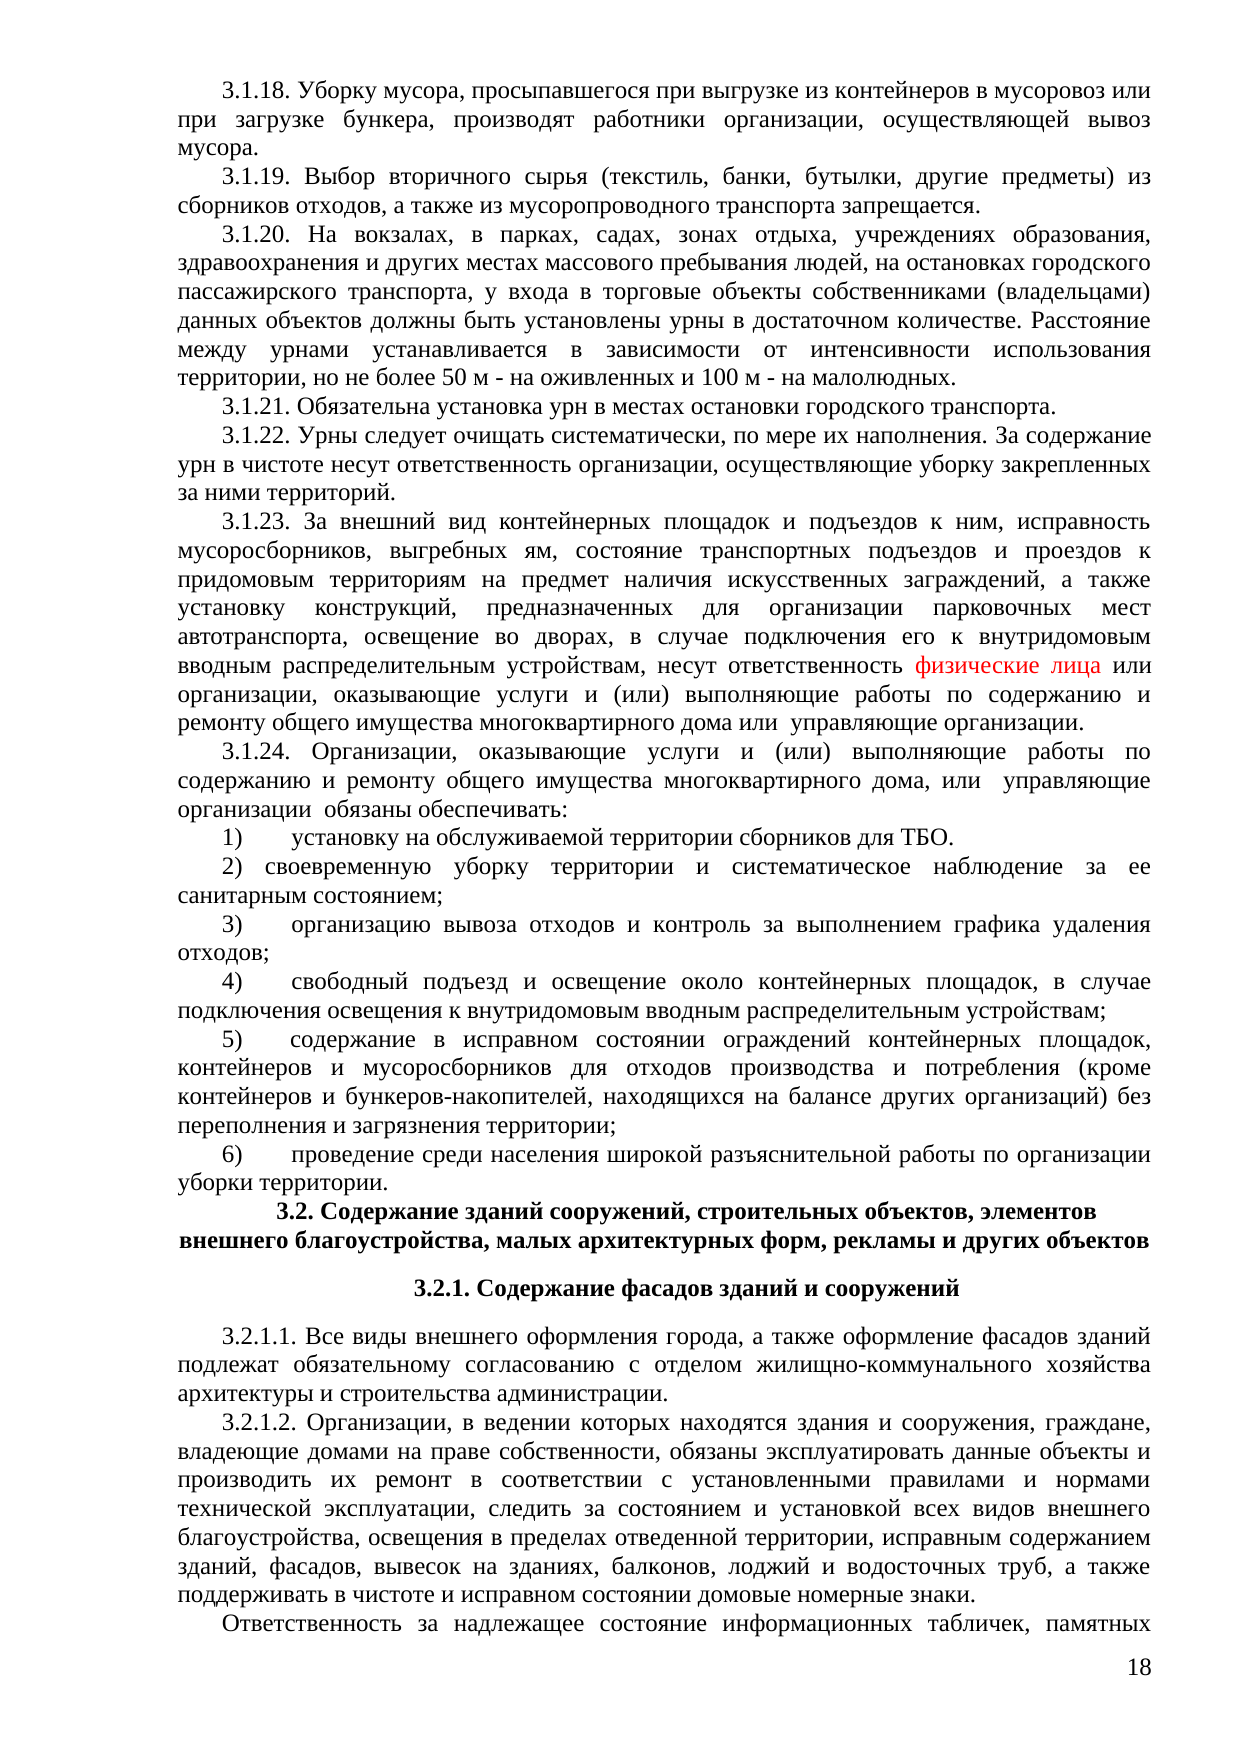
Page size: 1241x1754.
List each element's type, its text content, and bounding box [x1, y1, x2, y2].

text 3.2.1.1. Все виды внешнего оформления города, а также оформление фасадов зданий подлежат обязательному согласованию с отделом жилищно-коммунального хозяйства архитектуры и строительства администрации. [177, 1321, 1152, 1407]
text 5) содержание в исправном состоянии ограждений контейнерных площадок, контейнеров и мусоросборников для отходов производства и потребления (кроме контейнеров и бункеров-накопителей, находящихся на балансе других организаций) без переполнения и загрязнения территории; [177, 1024, 1152, 1139]
text 1) установку на обслуживаемой территории сборников для ТБО. [177, 822, 1152, 851]
text 3.1.22. Урны следует очищать систематически, по мере их наполнения. За содержание урн в чистоте несут ответственность организации, осуществляющие уборку закрепленных за ними территорий. [177, 420, 1152, 506]
text 3.2.1. Содержание фасадов зданий и сооружений [177, 1273, 1152, 1302]
text 3.1.19. Выбор вторичного сырья (текстиль, банки, бутылки, другие предметы) из сборников отходов, а также из мусоропроводного транспорта запрещается. [177, 161, 1152, 219]
text 3.1.24. Организации, оказывающие услуги и (или) выполняющие работы по содержанию и ремонту общего имущества многоквартирного дома, или управляющие организации обязаны обеспечивать: [177, 736, 1152, 822]
text 3.1.21. Обязательна установка урн в местах остановки городского транспорта. [177, 391, 1152, 420]
text 3) организацию вывоза отходов и контроль за выполнением графика удаления отходов; [177, 909, 1152, 966]
text 4) свободный подъезд и освещение около контейнерных площадок, в случае подключения освещения к внутридомовым вводным распределительным устройствам; [177, 966, 1152, 1024]
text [177, 1608, 1152, 1637]
text 3.2. Содержание зданий сооружений, строительных объектов, элементов внешнего благоустройства, малых архитектурных форм, рекламы и других объектов [177, 1196, 1152, 1254]
text 2) своевременную уборку территории и систематическое наблюдение за ее санитарным состоянием; [177, 851, 1152, 909]
text 3.1.23. За внешний вид контейнерных площадок и подъездов к ним, исправность мусоросборников, выгребных ям, состояние транспортных подъездов и проездов к придомовым территориям на предмет наличия искусственных заграждений, а также установку конструкций, предназначенных для организации парковочных мест автотранспорта, освещение во дворах, в случае подключения его к внутридомовым вводным распределительным устройствам, несут ответственность физические лица или организации, оказывающие услуги и (или) выполняющие работы по содержанию и ремонту общего имущества многоквартирного дома или управляющие организации. [177, 506, 1152, 736]
text 6) проведение среди населения широкой разъяснительной работы по организации уборки территории. [177, 1139, 1152, 1196]
text 3.1.18. Уборку мусора, просыпавшегося при выгрузке из контейнеров в мусоровоз или при загрузке бункера, производят работники организации, осуществляющей вывоз мусора. [177, 75, 1152, 161]
text 3.1.20. На вокзалах, в парках, садах, зонах отдыха, учреждениях образования, здравоохранения и других местах массового пребывания людей, на остановках городского пассажирского транспорта, у входа в торговые объекты собственниками (владельцами) данных объектов должны быть установлены урны в достаточном количестве. Расстояние между урнами устанавливается в зависимости от интенсивности использования территории, но не более 50 м - на оживленных и 100 м - на малолюдных. [177, 219, 1152, 391]
text 3.2.1.2. Организации, в ведении которых находятся здания и сооружения, граждане, владеющие домами на праве собственности, обязаны эксплуатировать данные объекты и производить их ремонт в соответствии с установленными правилами и нормами технической эксплуатации, следить за состоянием и установкой всех видов внешнего благоустройства, освещения в пределах отведенной территории, исправным содержанием зданий, фасадов, вывесок на зданиях, балконов, лоджий и водосточных труб, а также поддерживать в чистоте и исправном состоянии домовые номерные знаки. [177, 1407, 1152, 1608]
